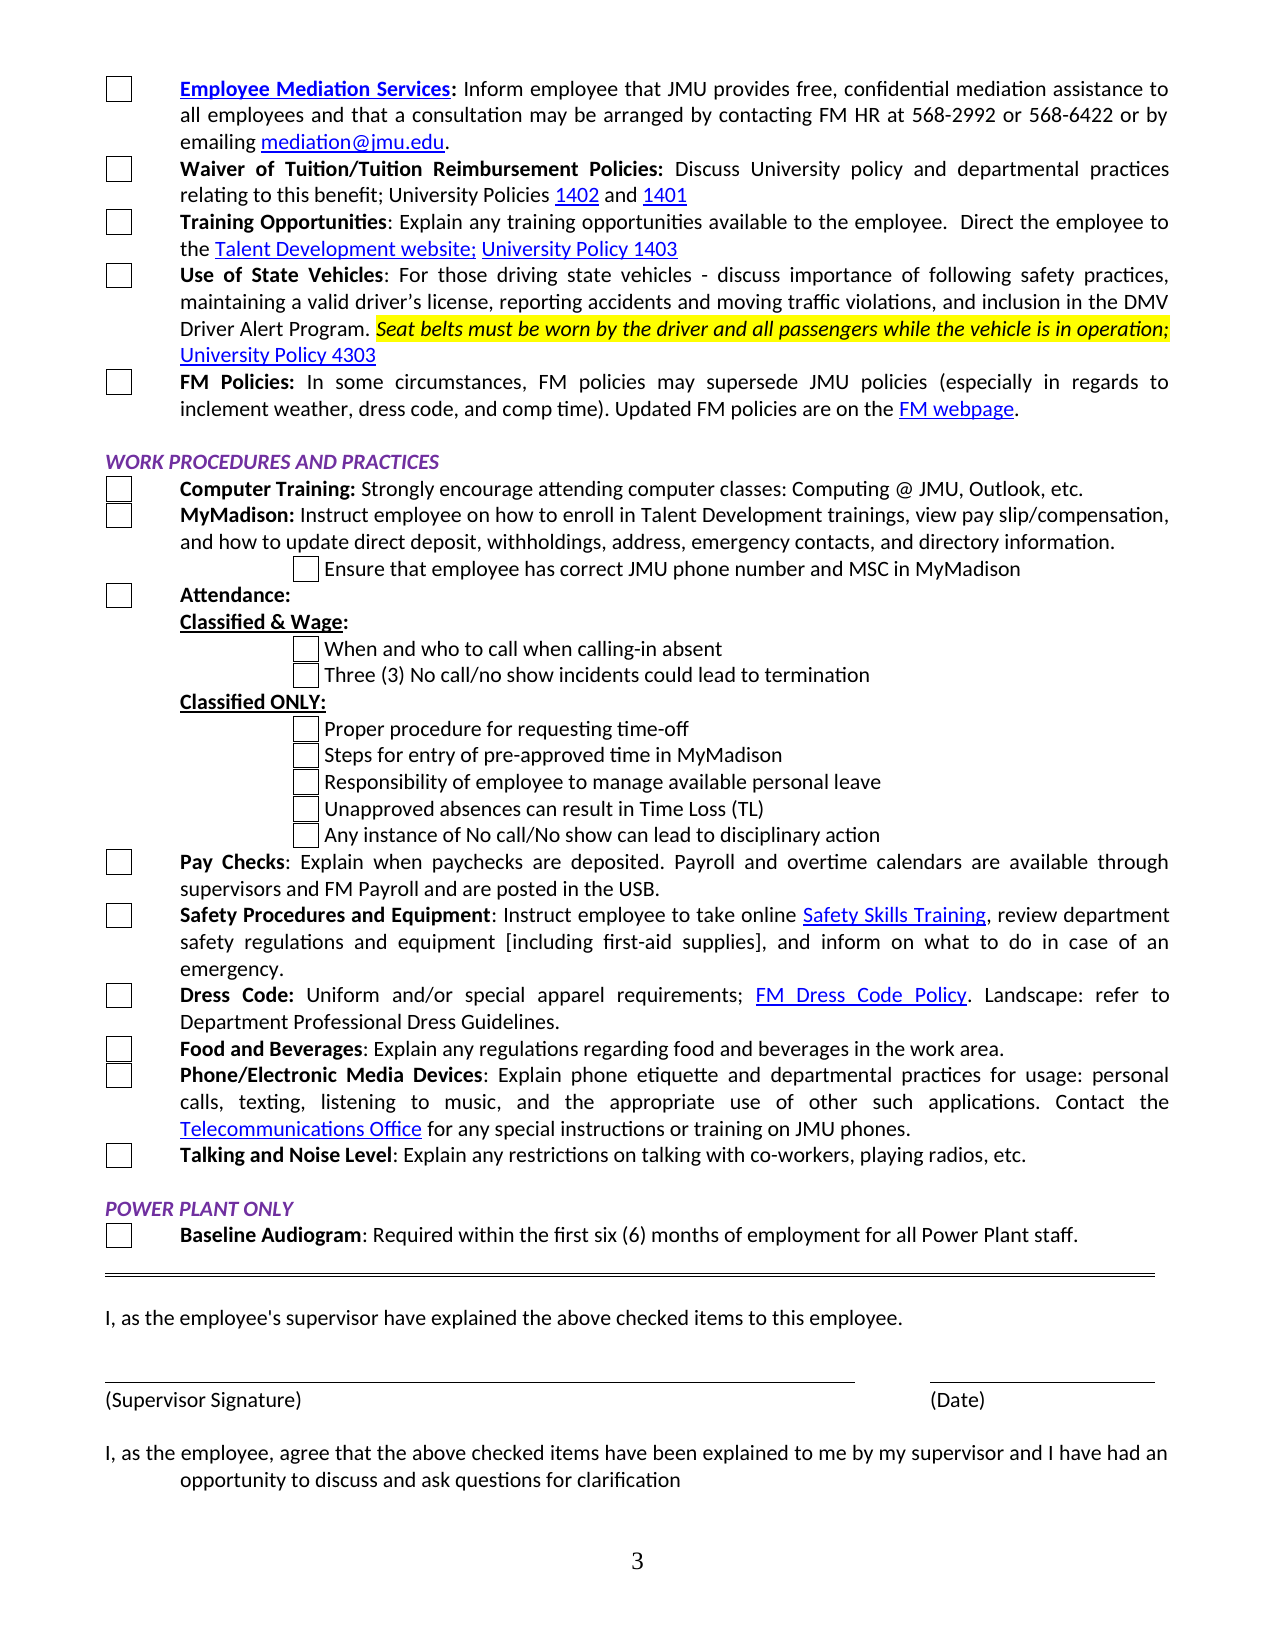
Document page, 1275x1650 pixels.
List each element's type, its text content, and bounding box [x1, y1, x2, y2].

text WORK PROCEDURES AND PRACTICES [105, 448, 1170, 475]
text Use of State Vehicles: For those driving state vehicles - discuss importance of following safety practices, maintaining a valid driver’s license, reporting accidents and moving traffic violations, and inclusion in the DMV Driver Alert Program. Seat belts must be worn by the driver and all passengers while the vehicle is in operation; University Policy 4303 [105, 262, 1170, 368]
text When and who to call when calling-in absent [105, 635, 1170, 662]
text Food and Beverages: Explain any regulations regarding food and beverages in the work area. [105, 1035, 1170, 1062]
text Employee Mediation Services: Inform employee that JMU provides free, confidential mediation assistance to all employees and that a consultation may be arranged by contacting FM HR at 568-2992 or 568-6422 or by emailing mediation@jmu.edu. [105, 75, 1170, 155]
text Three (3) No call/no show incidents could lead to termination [105, 662, 1170, 688]
text POWER PLANT ONLY [105, 1195, 1170, 1222]
text Proper procedure for requesting time-off [105, 715, 1170, 742]
text Classified & Wage: [105, 608, 1170, 635]
text Attendance: [105, 582, 1170, 608]
text Waiver of Tuition/Tuition Reimbursement Policies: Discuss University policy and departmental practices relating to this benefit; University Policies 1402 and 1401 [105, 155, 1170, 208]
text Classified ONLY: [105, 688, 1170, 715]
text Responsibility of employee to manage available personal leave [105, 768, 1170, 795]
text Pay Checks: Explain when paychecks are deposited. Payroll and overtime calendars are available through supervisors and FM Payroll and are posted in the USB. [105, 848, 1170, 902]
text Phone/Electronic Media Devices: Explain phone etiquette and departmental practices for usage: personal calls, texting, listening to music, and the appropriate use of other such applications. Contact the Telecommunications Office for any special instructions or training on JMU phones. [105, 1062, 1170, 1142]
text Training Opportunities: Explain any training opportunities available to the employee. Direct the employee to the Talent Development website; University Policy 1403 [105, 208, 1170, 262]
text Talking and Noise Level: Explain any restrictions on talking with co-workers, playing radios, etc. [105, 1142, 1170, 1168]
text I, as the employee's supervisor have explained the above checked items to this employee. [105, 1304, 1170, 1330]
text Computer Training: Strongly encourage attending computer classes: Computing @ JMU, Outlook, etc. [105, 475, 1170, 502]
text Any instance of No call/No show can lead to disciplinary action [105, 822, 1170, 848]
text Unapproved absences can result in Time Loss (TL) [105, 795, 1170, 822]
text Steps for entry of pre-approved time in MyMadison [105, 742, 1170, 768]
text Dress Code: Uniform and/or special apparel requirements; FM Dress Code Policy. Landscape: refer to Department Professional Dress Guidelines. [105, 982, 1170, 1035]
text I, as the employee, agree that the above checked items have been explained to me by my supervisor and I have had an opportunity to discuss and ask questions for clarification [105, 1439, 1170, 1492]
text Ensure that employee has correct JMU phone number and MSC in MyMadison [105, 555, 1170, 582]
text Safety Procedures and Equipment: Instruct employee to take online Safety Skills Training, review department safety regulations and equipment [including first-aid supplies], and inform on what to do in case of an emergency. [105, 902, 1170, 982]
text (Supervisor Signature) (Date) [105, 1386, 1170, 1412]
text Baseline Audiogram: Required within the first six (6) months of employment for all Power Plant staff. [105, 1222, 1170, 1248]
text MyMadison: Instruct employee on how to enroll in Talent Development trainings, view pay slip/compensation, and how to update direct deposit, withholdings, address, emergency contacts, and directory information. [105, 502, 1170, 555]
text FM Policies: In some circumstances, FM policies may supersede JMU policies (especially in regards to inclement weather, dress code, and comp time). Updated FM policies are on the FM webpage. [105, 368, 1170, 422]
